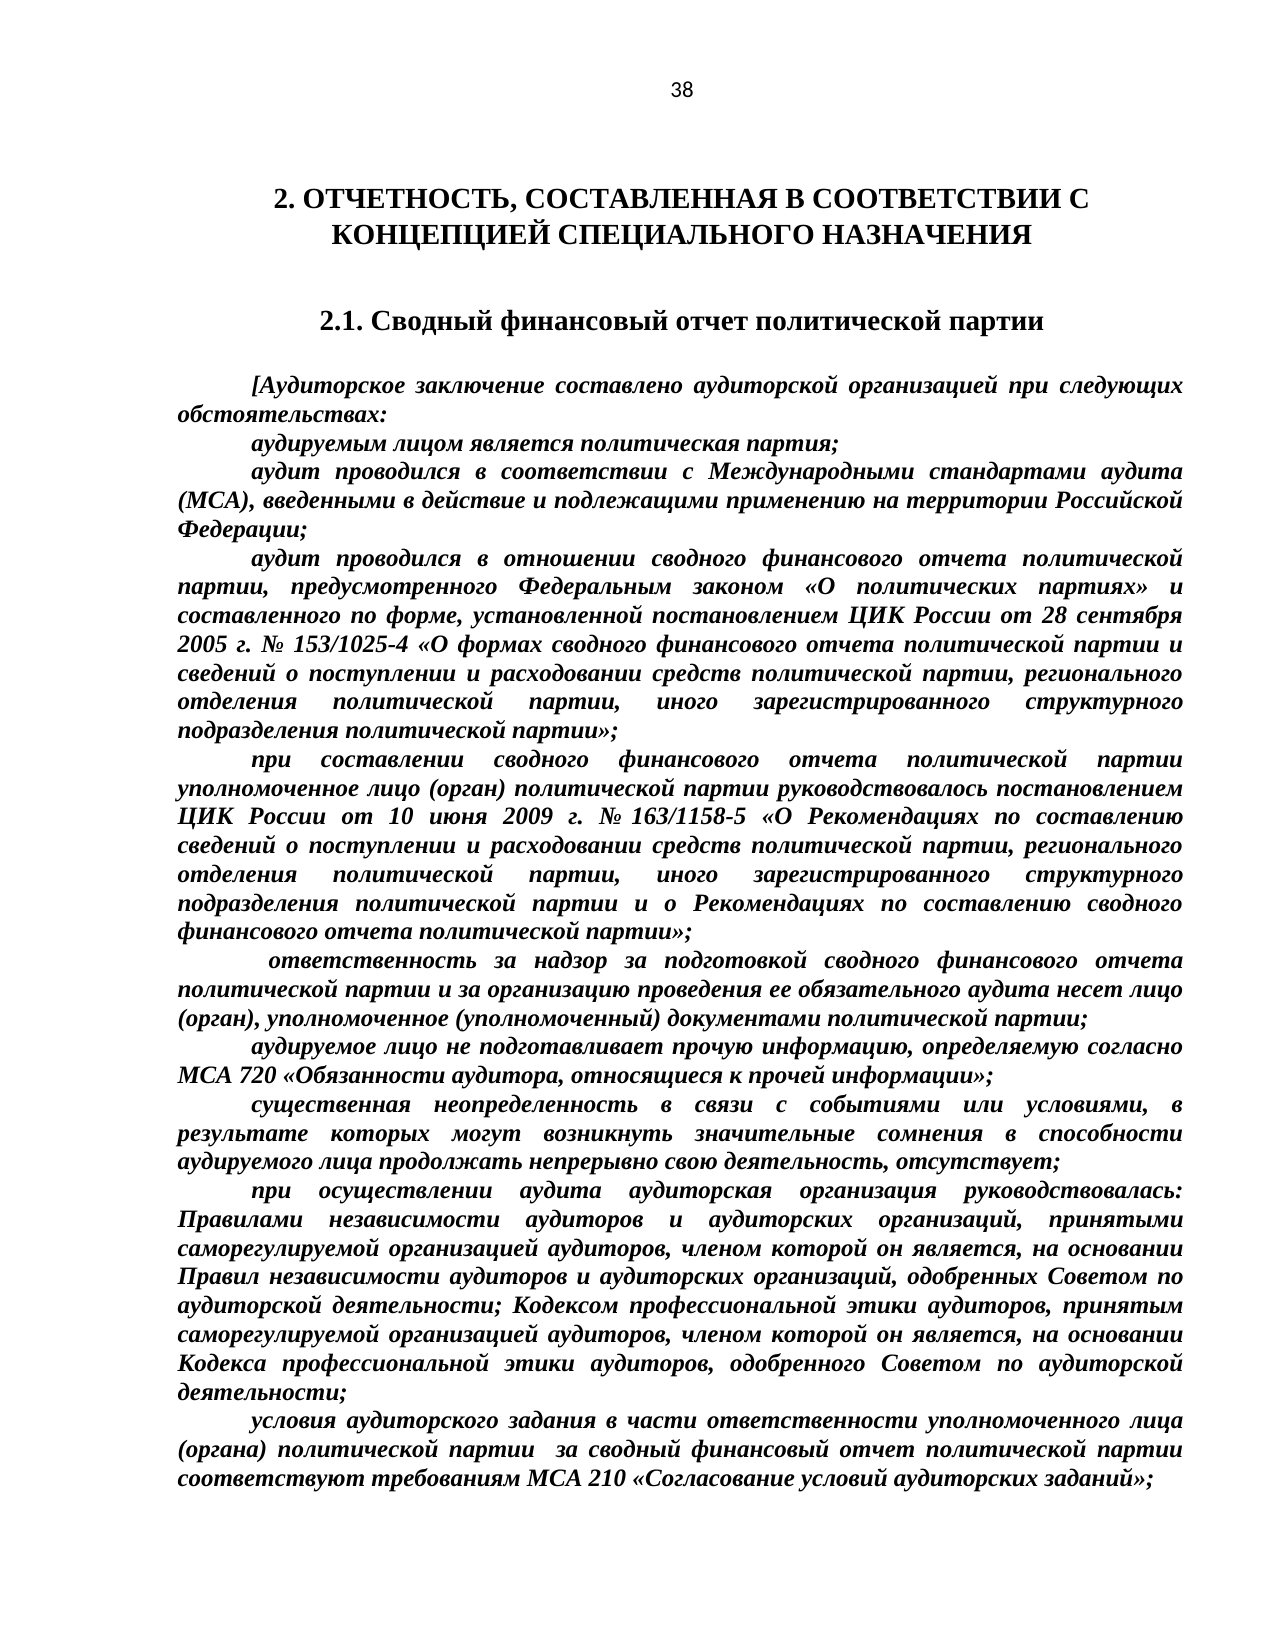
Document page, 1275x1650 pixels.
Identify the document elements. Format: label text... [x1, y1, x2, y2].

text существенная неопределенность в связи с событиями или условиями, в результате которых могут возникнуть значительные сомнения в способности аудируемого лица продолжать непрерывно свою деятельность, отсутствует; [177, 1089, 1186, 1175]
text при осуществлении аудита аудиторская организация руководствовалась: Правилами независимости аудиторов и аудиторских организаций, принятыми саморегулируемой организацией аудиторов, членом которой он является, на основании Правил независимости аудиторов и аудиторских организаций, одобренных Советом по аудиторской деятельности; Кодексом профессиональной этики аудиторов, принятым саморегулируемой организацией аудиторов, членом которой он является, на основании Кодекса профессиональной этики аудиторов, одобренного Советом по аудиторской деятельности; [177, 1175, 1186, 1405]
text [Аудиторское заключение составлено аудиторской организацией при следующих обстоятельствах: [177, 370, 1186, 428]
text ответственность за надзор за подготовкой сводного финансового отчета политической партии и за организацию проведения ее обязательного аудита несет лицо (орган), уполномоченное (уполномоченный) документами политической партии; [177, 945, 1186, 1031]
text аудит проводился в соответствии с Международными стандартами аудита (МСА), введенными в действие и подлежащими применению на территории Российской Федерации; [177, 456, 1186, 543]
subtitle 2.1. Сводный финансовый отчет политической партии [177, 303, 1186, 337]
text при составлении сводного финансового отчета политической партии уполномоченное лицо (орган) политической партии руководствовалось постановлением ЦИК России от 10 июня 2009 г. № 163/1158-5 «О Рекомендациях по составлению сведений о поступлении и расходовании средств политической партии, регионального отделения политической партии, иного зарегистрированного структурного подразделения политической партии и о Рекомендациях по составлению сводного финансового отчета политической партии»; [177, 744, 1186, 945]
subtitle 2. ОТЧЕТНОСТЬ, СОСТАВЛЕННАЯ В СООТВЕТСТВИИ С КОНЦЕПЦИЕЙ СПЕЦИАЛЬНОГО НАЗНАЧЕНИЯ [177, 181, 1186, 251]
text условия аудиторского задания в части ответственности уполномоченного лица (органа) политической партии за сводный финансовый отчет политической партии соответствуют требованиям МСА 210 «Согласование условий аудиторских заданий»; [177, 1405, 1186, 1492]
text аудируемым лицом является политическая партия; [177, 428, 1186, 456]
text аудит проводился в отношении сводного финансового отчета политической партии, предусмотренного Федеральным законом «О политических партиях» и составленного по форме, установленной постановлением ЦИК России от 28 сентября 2005 г. № 153/1025-4 «О формах сводного финансового отчета политической партии и сведений о поступлении и расходовании средств политической партии, регионального отделения политической партии, иного зарегистрированного структурного подразделения политической партии»; [177, 543, 1186, 744]
text аудируемое лицо не подготавливает прочую информацию, определяемую согласно МСА 720 «Обязанности аудитора, относящиеся к прочей информации»; [177, 1031, 1186, 1089]
